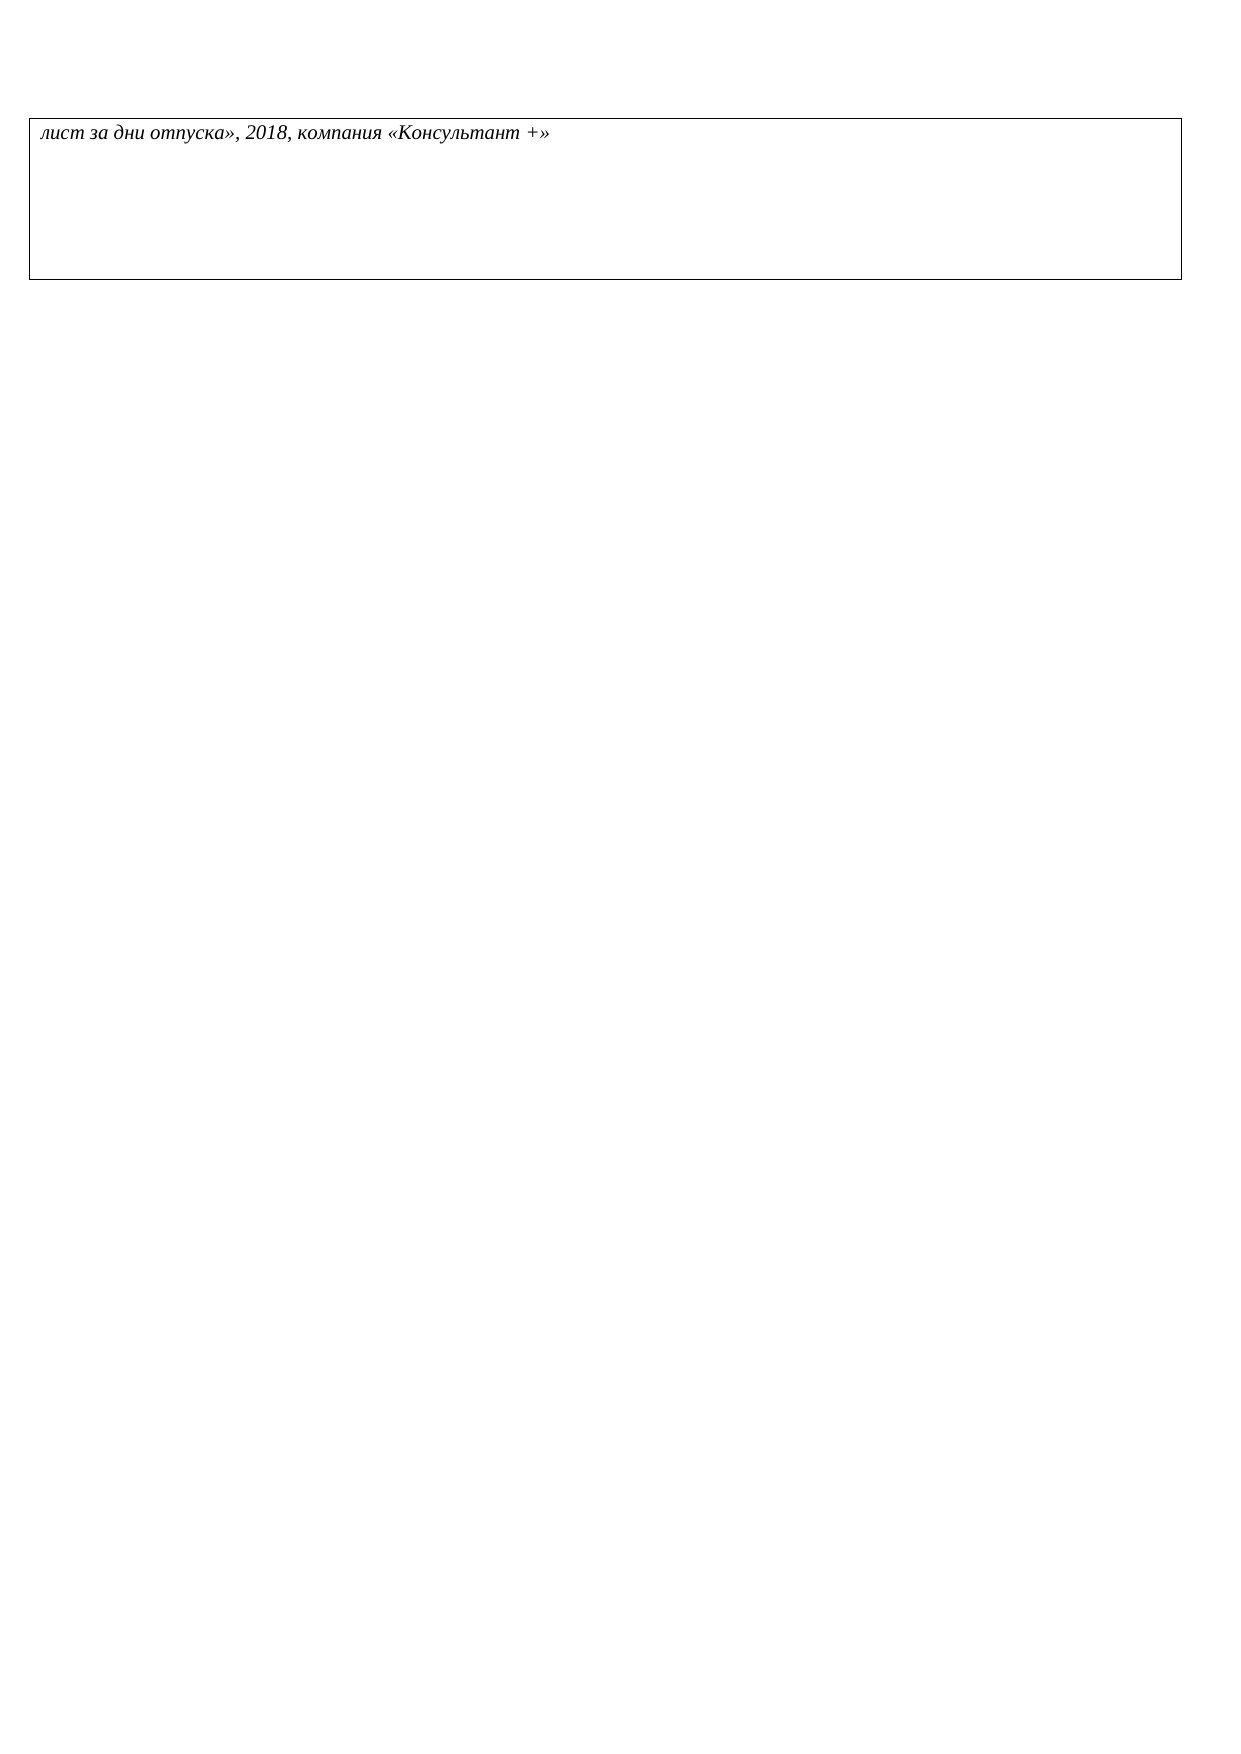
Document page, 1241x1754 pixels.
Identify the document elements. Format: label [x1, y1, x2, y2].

table_cell [30, 119, 1181, 279]
